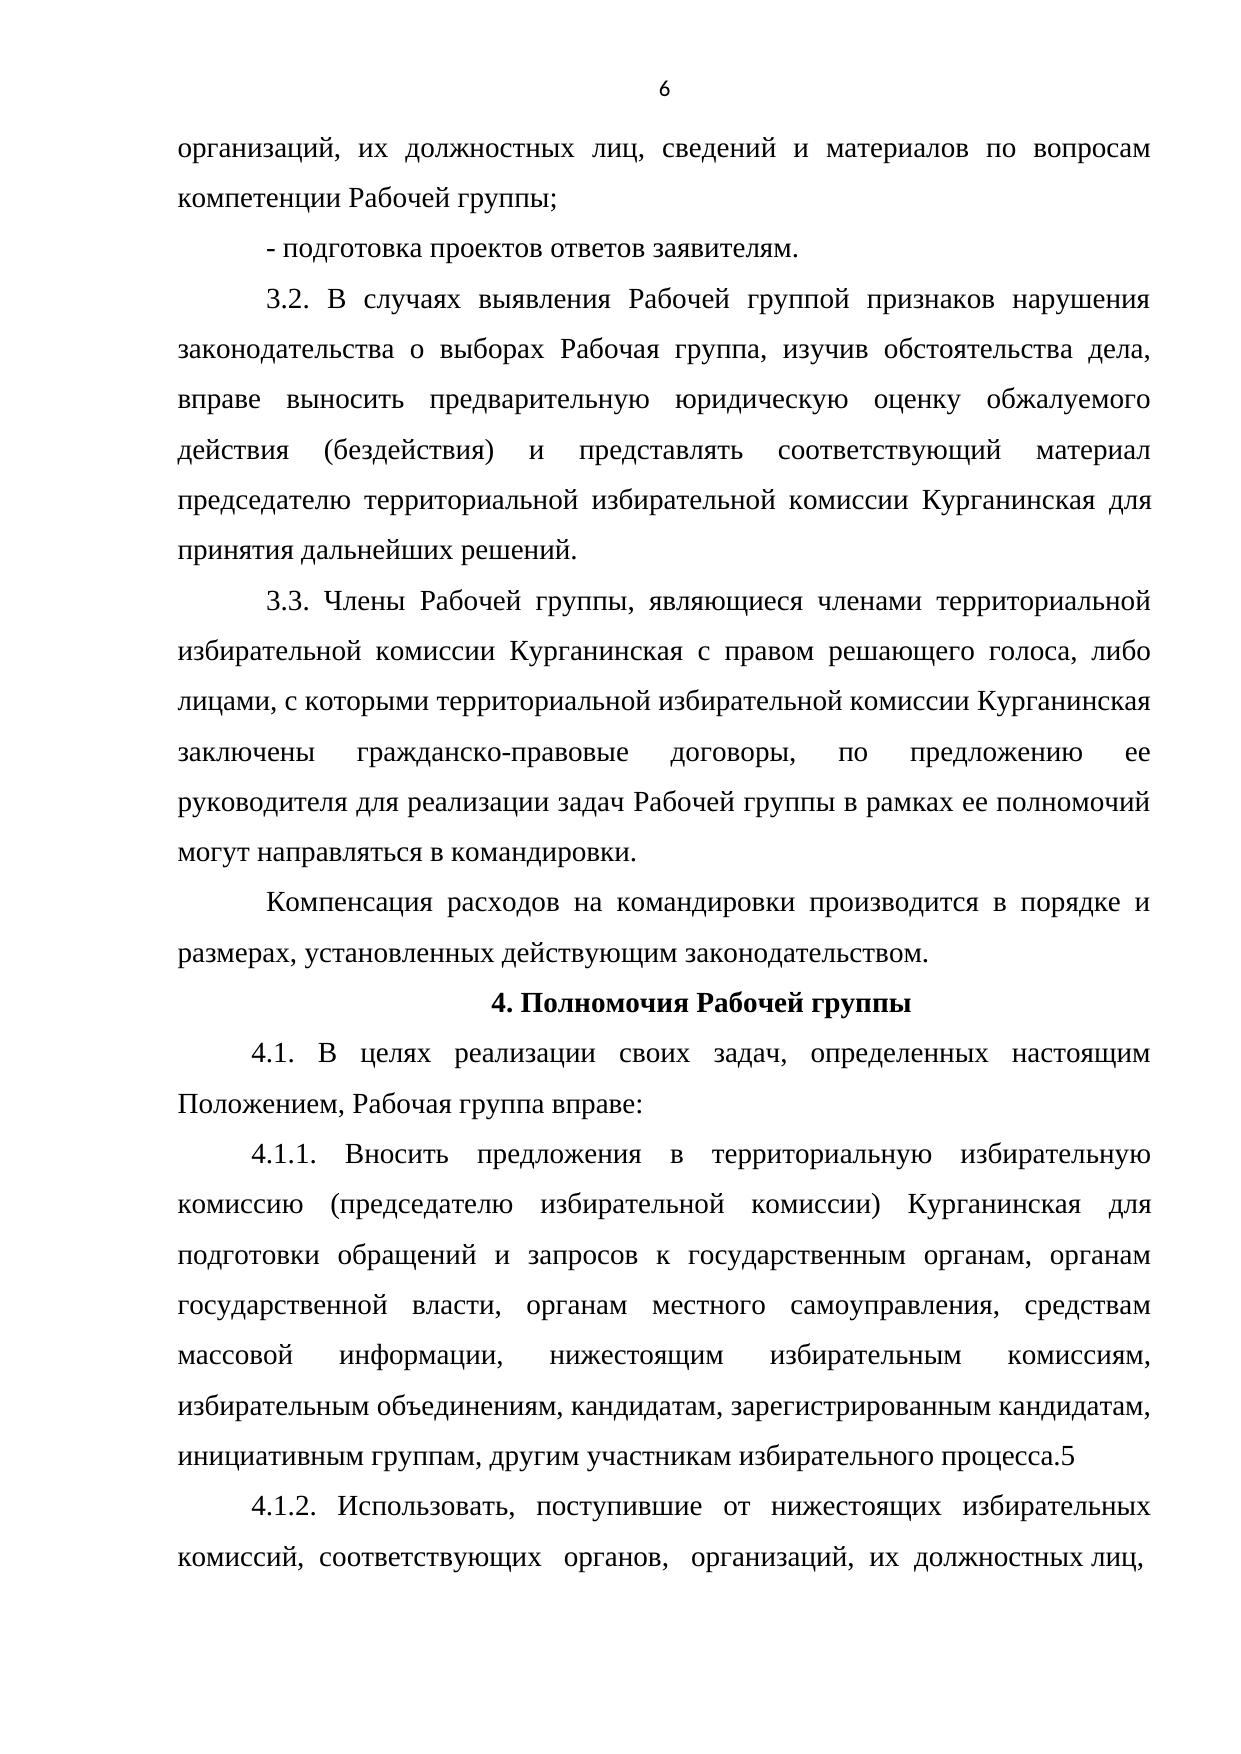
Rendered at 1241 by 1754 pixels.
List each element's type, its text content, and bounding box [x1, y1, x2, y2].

text - подготовка проектов ответов заявителям. [177, 231, 1152, 264]
text 4.1. В целях реализации своих задач, определенных настоящим Положением, Рабочая группа вправе: [177, 1036, 1152, 1119]
text организаций, их должностных лиц, сведений и материалов по вопросам компетенции Рабочей группы; [177, 130, 1152, 214]
text 4. Полномочия Рабочей группы [177, 985, 1152, 1019]
text 3.2. В случаях выявления Рабочей группой признаков нарушения законодательства о выборах Рабочая группа, изучив обстоятельства дела, вправе выносить предварительную юридическую оценку обжалуемого действия (бездействия) и представлять соответствующий материал председателю территориальной избирательной комиссии Курганинская для принятия дальнейших решений. [177, 281, 1152, 566]
text 4.1.2. Использовать, поступившие от нижестоящих избирательных комиссий, соответствующих органов, организаций, их должностных лиц, [177, 1488, 1152, 1572]
text 3.3. Члены Рабочей группы, являющиеся членами территориальной избирательной комиссии Курганинская с правом решающего голоса, либо лицами, с которыми территориальной избирательной комиссии Курганинская заключены гражданско-правовые договоры, по предложению ее руководителя для реализации задач Рабочей группы в рамках ее полномочий могут направляться в командировки. [177, 583, 1152, 868]
text 4.1.1. Вносить предложения в территориальную избирательную комиссию (председателю избирательной комиссии) Курганинская для подготовки обращений и запросов к государственным органам, органам государственной власти, органам местного самоуправления, средствам массовой информации, нижестоящим избирательным комиссиям, избирательным объединениям, кандидатам, зарегистрированным кандидатам, инициативным группам, другим участникам избирательного процесса.5 [177, 1136, 1152, 1472]
text Компенсация расходов на командировки производится в порядке и размерах, установленных действующим законодательством. [177, 884, 1152, 968]
